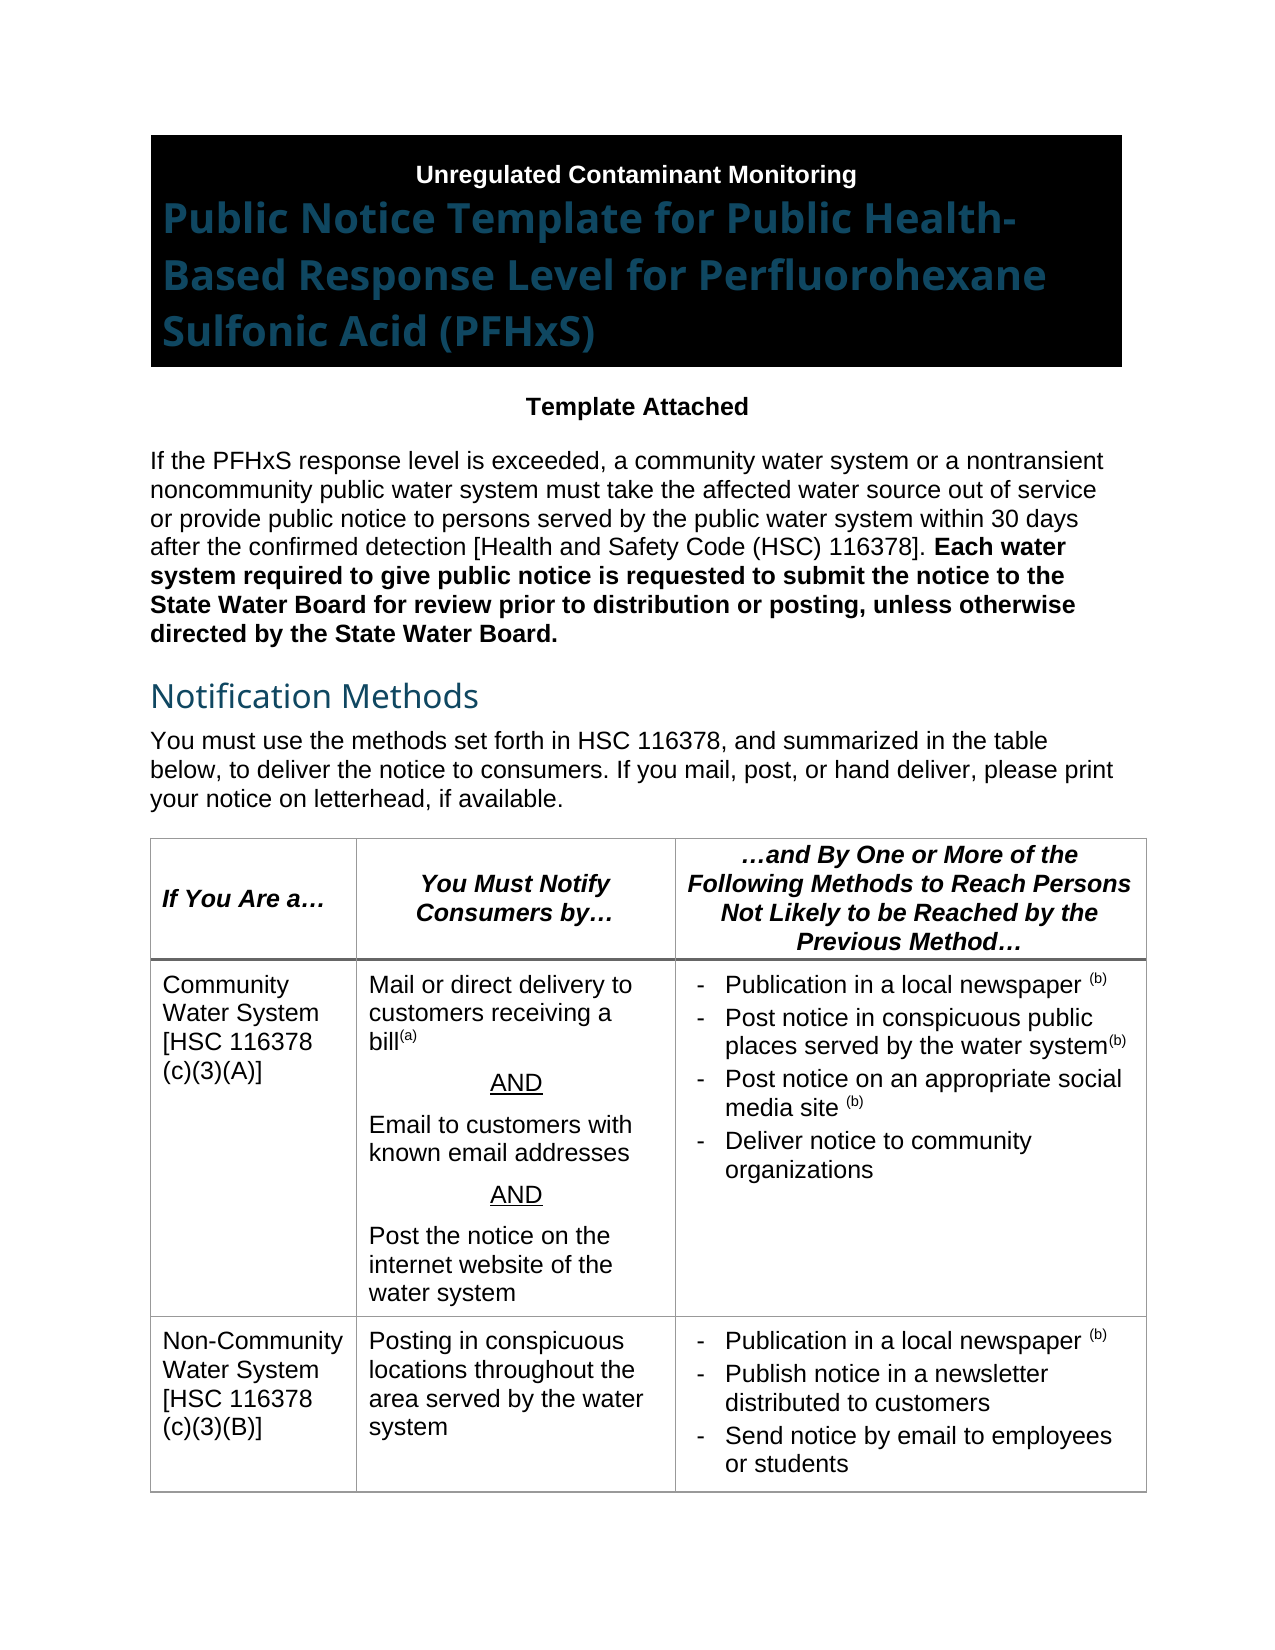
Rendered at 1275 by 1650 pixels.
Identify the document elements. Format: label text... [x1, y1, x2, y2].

table_header If You Are a… [151, 839, 356, 958]
table_cell Community Water System [HSC 116378 (c)(3)(A)] [151, 961, 356, 1316]
table_header …and By One or More of the Following Methods to Reach Persons Not Likely to be Reached by the Previous Method… [676, 839, 1146, 958]
text You must use the methods set forth in HSC 116378, and summarized in the table below, to deliver the notice to consumers. If you mail, post, or hand deliver, please print your notice on letterhead, if available. [150, 726, 1125, 812]
text If the PFHxS response level is exceeded, a community water system or a nontransient noncommunity public water system must take the affected water source out of service or provide public notice to persons served by the public water system within 30 days after the confirmed detection [Health and Safety Code (HSC) 116378]. Each water system required to give public notice is requested to submit the notice to the State Water Board for review prior to distribution or posting, unless otherwise directed by the State Water Board. [150, 446, 1125, 647]
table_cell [357, 1317, 675, 1491]
table_header You Must Notify Consumers by… [357, 839, 675, 958]
subtitle Notification Methods [150, 672, 1125, 718]
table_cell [676, 1317, 1146, 1491]
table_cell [151, 1317, 356, 1491]
table_cell Publication in a local newspaper (b) Post notice in conspicuous public places served by the water system(b) Post notice on an appropriate social media site (b) Deliver notice to community organizations [676, 961, 1146, 1316]
table_header Unregulated Contaminant Monitoring Public Notice Template for Public Health-Based Response Level for Perfluorohexane Sulfonic Acid (PFHxS) [151, 135, 1122, 367]
table_cell Mail or direct delivery to customers receiving a bill(a) AND Email to customers with known email addresses AND Post the notice on the internet website of the water system [357, 961, 675, 1316]
text Template Attached [150, 392, 1125, 421]
